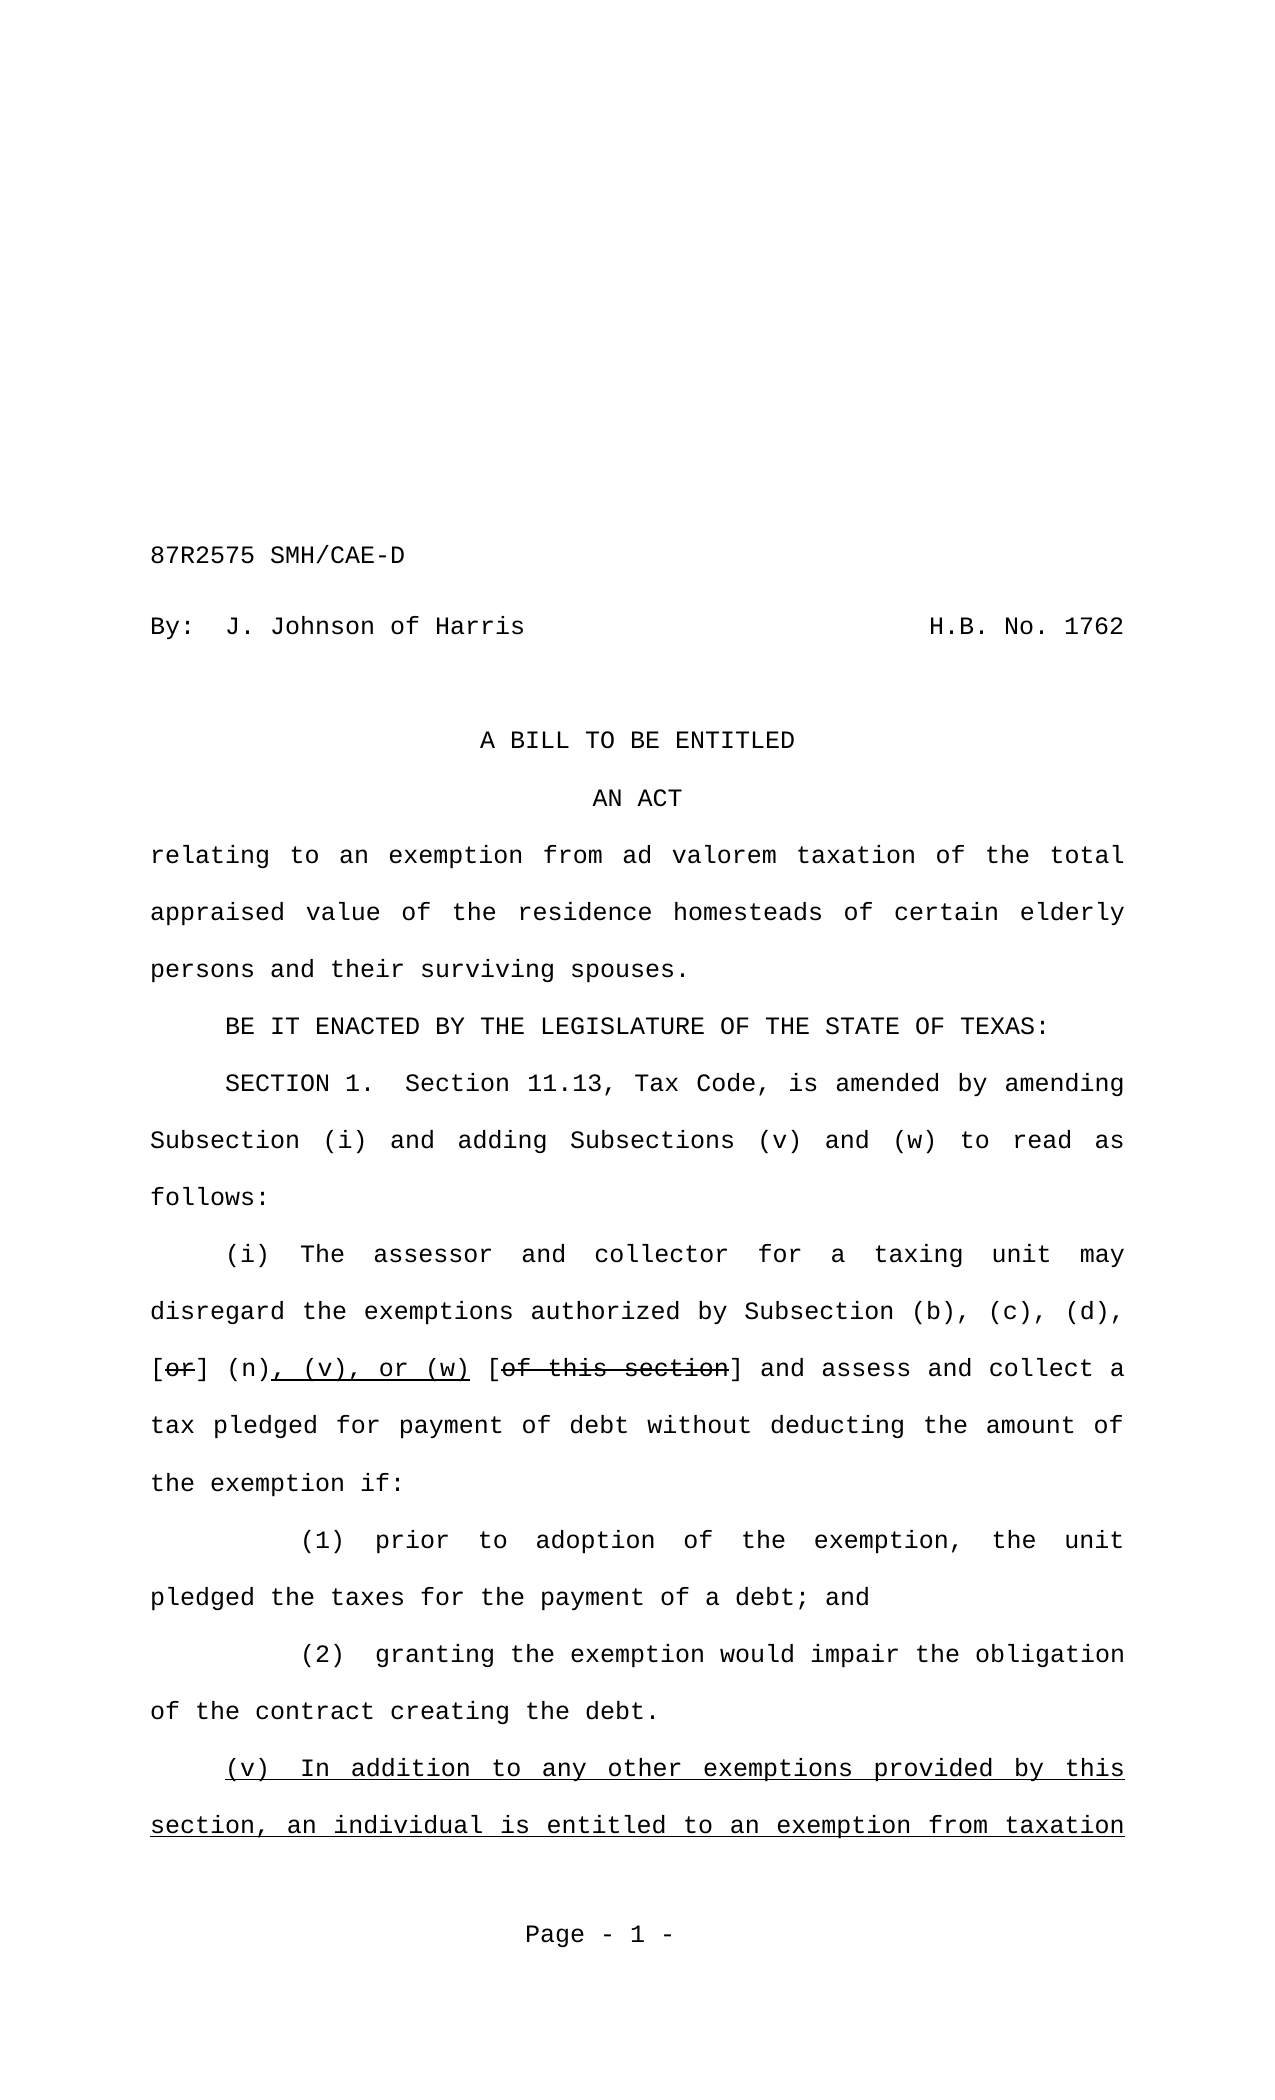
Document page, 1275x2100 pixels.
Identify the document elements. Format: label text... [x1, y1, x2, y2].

text (1) prior to adoption of the exemption, the unit pledged the taxes for the payment of a debt; and [150, 1527, 1125, 1613]
text relating to an exemption from ad valorem taxation of the total appraised value of the residence homesteads of certain elderly persons and their surviving spouses. [150, 842, 1125, 985]
text A BILL TO BE ENTITLED [150, 728, 1125, 756]
text BE IT ENACTED BY THE LEGISLATURE OF THE STATE OF TEXAS: [150, 1013, 1125, 1042]
text AN ACT [150, 785, 1125, 813]
text SECTION 1. Section 11.13, Tax Code, is amended by amending Subsection (i) and adding Subsections (v) and (w) to read as follows: [150, 1070, 1125, 1213]
text 87R2575 SMH/CAE-D [150, 542, 1125, 571]
text (i) The assessor and collector for a taxing unit may disregard the exemptions authorized by Subsection (b), (c), (d), [or] (n), (v), or (w) [of this section] and assess and collect a tax pledged for payment of debt without deducting the amount of the exemption if: [150, 1242, 1125, 1498]
text (2) granting the exemption would impair the obligation of the contract creating the debt. [150, 1641, 1125, 1727]
text By: J. Johnson of Harris H.B. No. 1762 [150, 614, 1125, 642]
